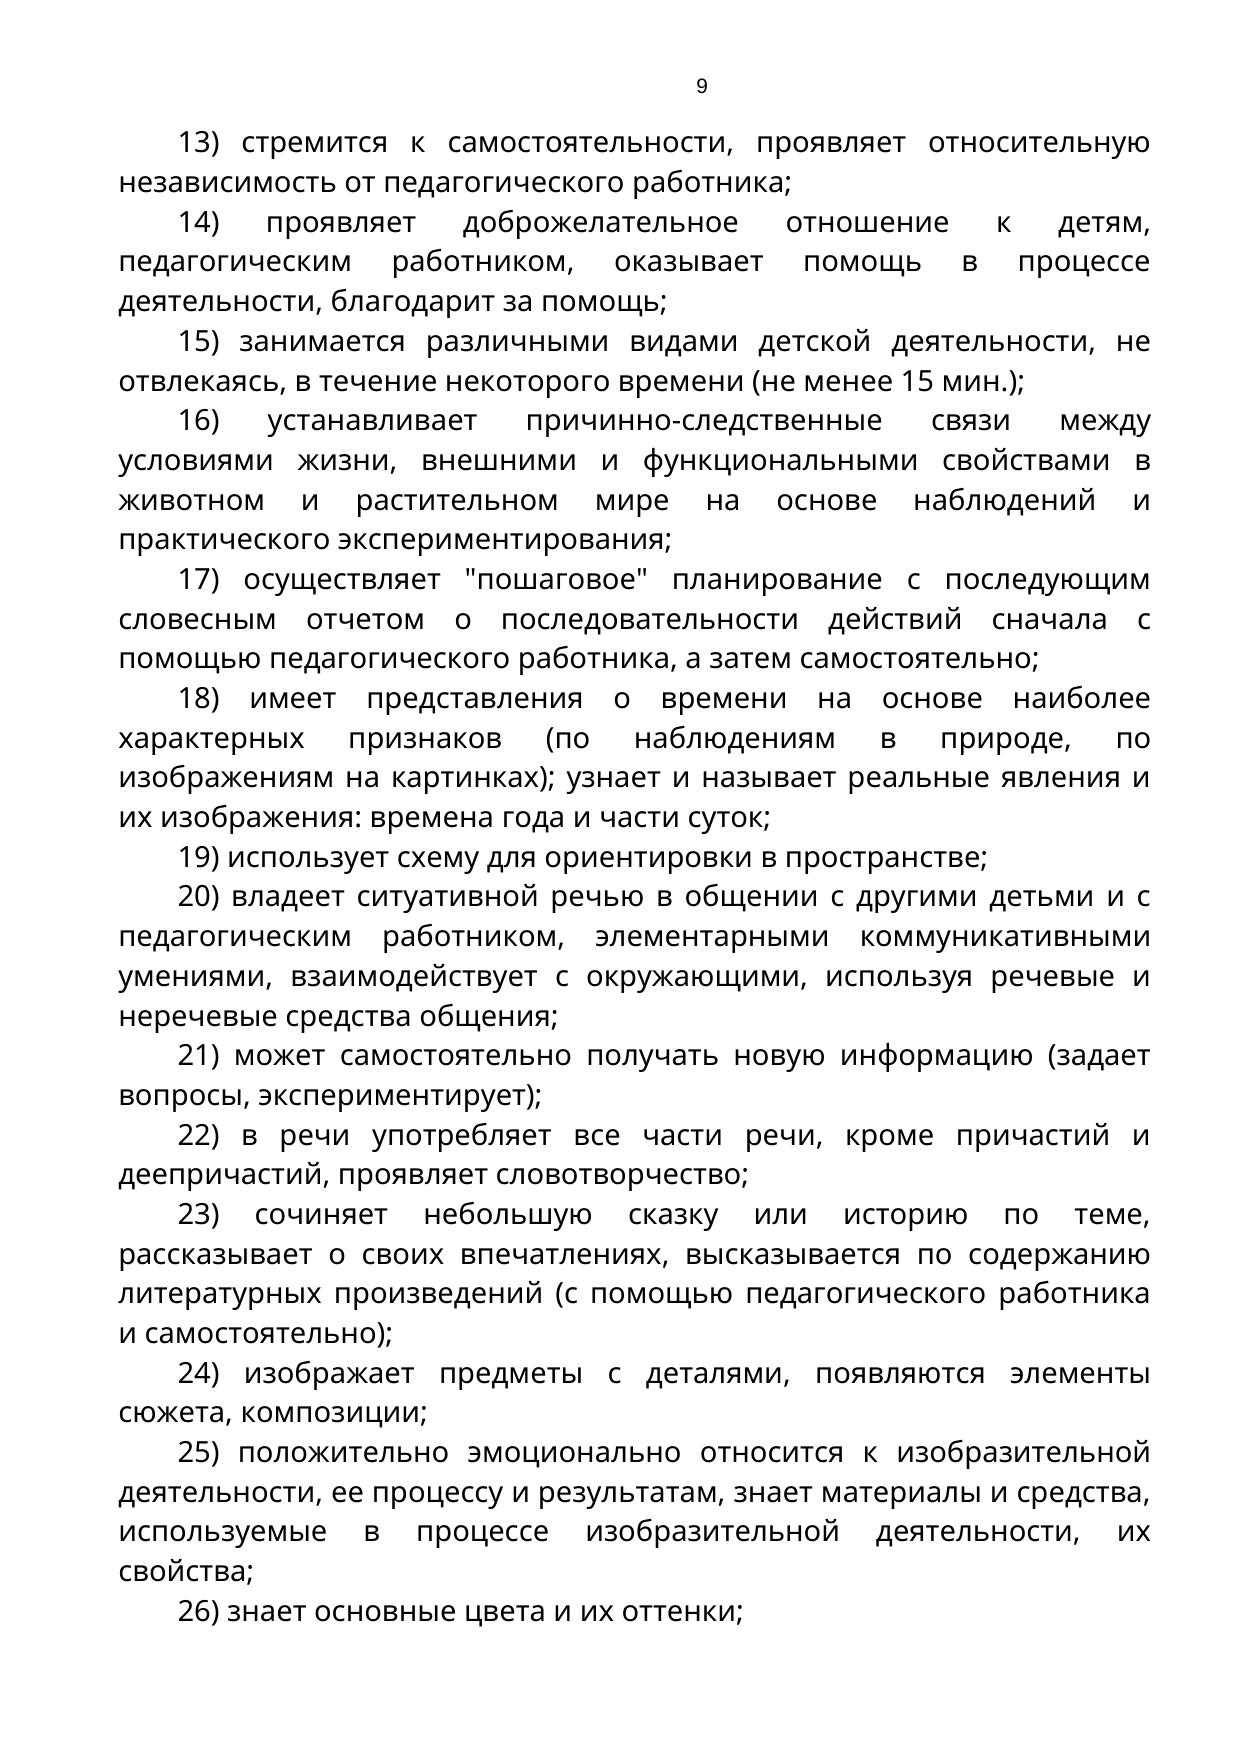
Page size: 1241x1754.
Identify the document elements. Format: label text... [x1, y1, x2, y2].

text 22) в речи употребляет все части речи, кроме причастий и деепричастий, проявляет словотворчество; [118, 1114, 1152, 1193]
text 16) устанавливает причинно-следственные связи между условиями жизни, внешними и функциональными свойствами в животном и растительном мире на основе наблюдений и практического экспериментирования; [118, 399, 1152, 558]
text 14) проявляет доброжелательное отношение к детям, педагогическим работником, оказывает помощь в процессе деятельности, благодарит за помощь; [118, 201, 1152, 320]
text 26) знает основные цвета и их оттенки; [118, 1590, 1152, 1630]
text 21) может самостоятельно получать новую информацию (задает вопросы, экспериментирует); [118, 1034, 1152, 1114]
text 13) стремится к самостоятельности, проявляет относительную независимость от педагогического работника; [118, 122, 1152, 201]
text 17) осуществляет "пошаговое" планирование с последующим словесным отчетом о последовательности действий сначала с помощью педагогического работника, а затем самостоятельно; [118, 558, 1152, 677]
text 15) занимается различными видами детской деятельности, не отвлекаясь, в течение некоторого времени (не менее 15 мин.); [118, 320, 1152, 399]
text 20) владеет ситуативной речью в общении с другими детьми и с педагогическим работником, элементарными коммуникативными умениями, взаимодействует с окружающими, используя речевые и неречевые средства общения; [118, 876, 1152, 1034]
text 24) изображает предметы с деталями, появляются элементы сюжета, композиции; [118, 1352, 1152, 1431]
text 19) использует схему для ориентировки в пространстве; [118, 836, 1152, 876]
text 23) сочиняет небольшую сказку или историю по теме, рассказывает о своих впечатлениях, высказывается по содержанию литературных произведений (с помощью педагогического работника и самостоятельно); [118, 1193, 1152, 1352]
text 18) имеет представления о времени на основе наиболее характерных признаков (по наблюдениям в природе, по изображениям на картинках); узнает и называет реальные явления и их изображения: времена года и части суток; [118, 677, 1152, 836]
text 25) положительно эмоционально относится к изобразительной деятельности, ее процессу и результатам, знает материалы и средства, используемые в процессе изобразительной деятельности, их свойства; [118, 1431, 1152, 1590]
